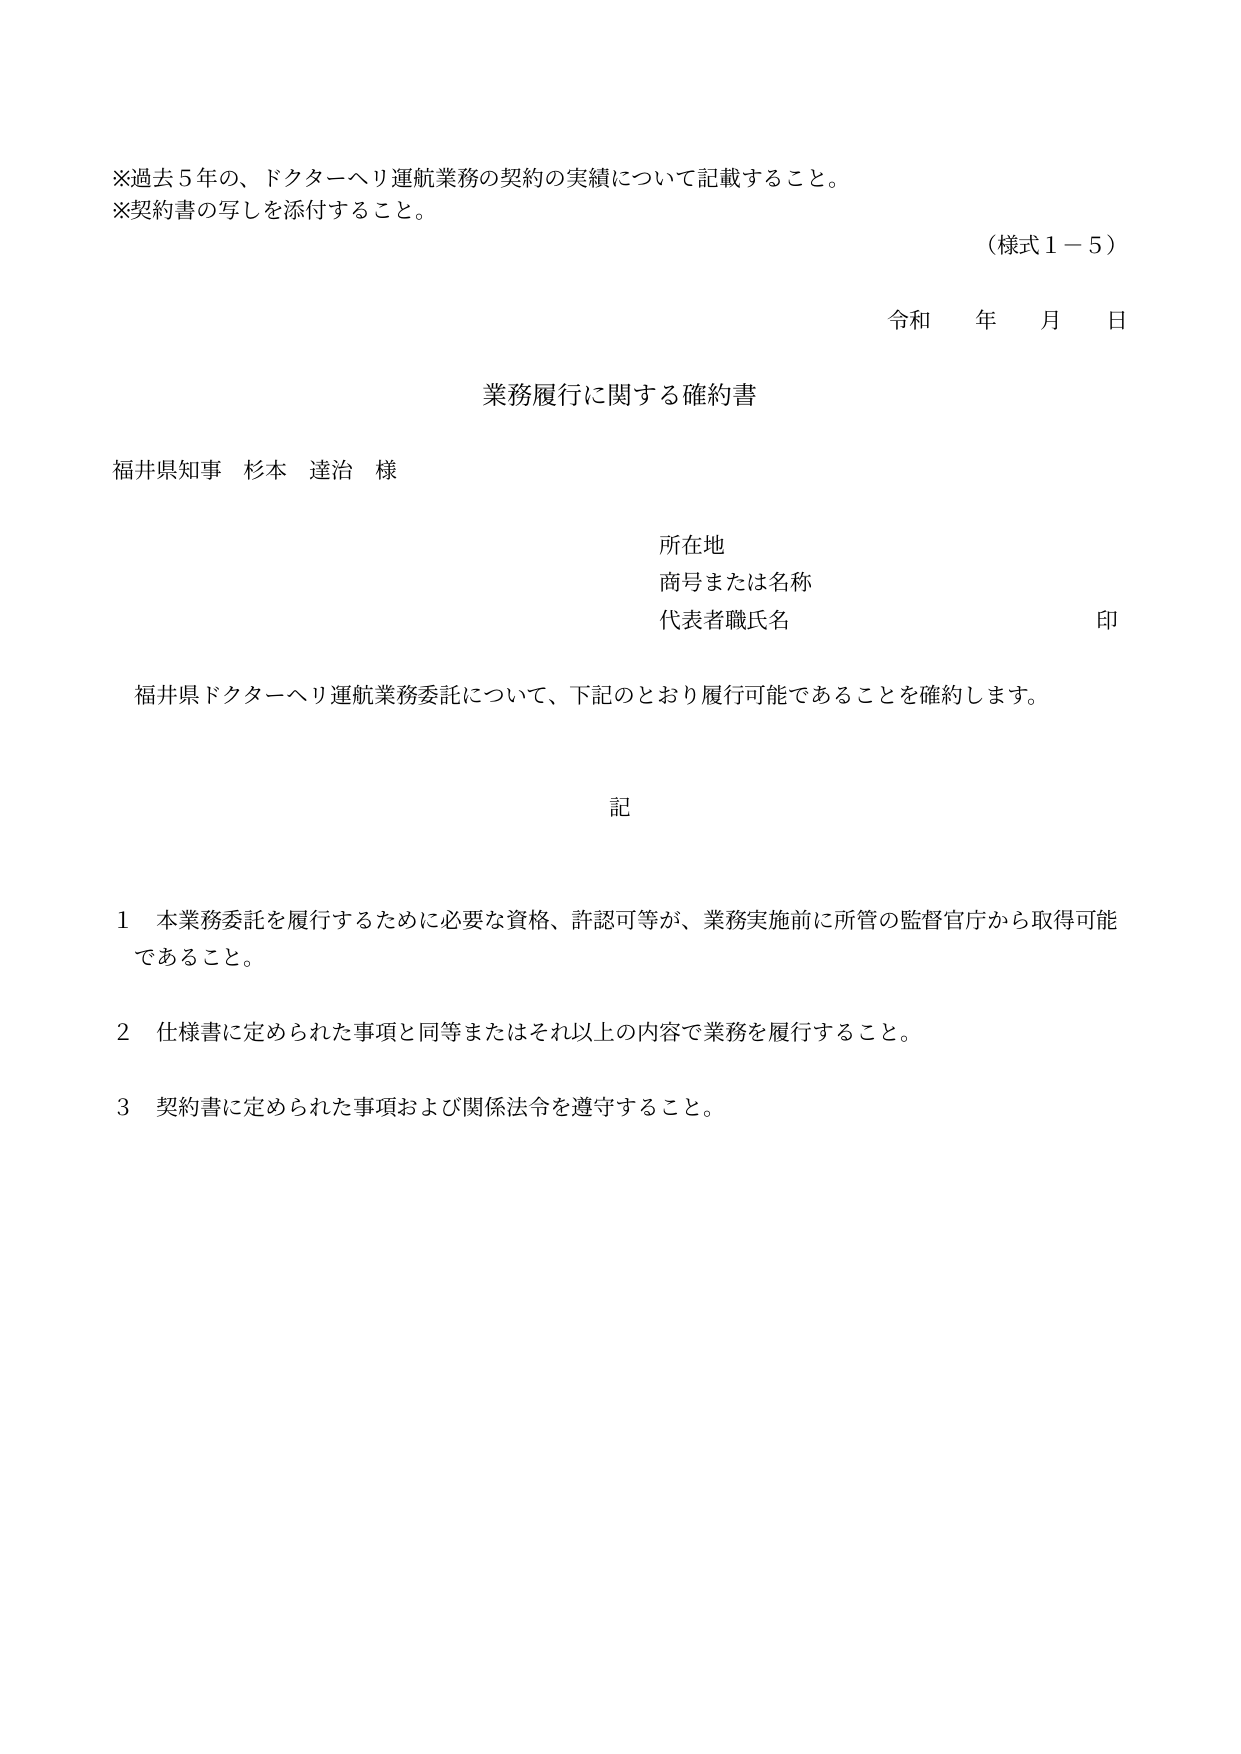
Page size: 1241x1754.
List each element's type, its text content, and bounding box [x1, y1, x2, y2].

text 令和 年 月 日 [112, 300, 1128, 337]
text ２ 仕様書に定められた事項と同等またはそれ以上の内容で業務を履行すること。 [112, 1012, 1128, 1050]
text ※過去５年の、ドクターヘリ運航業務の契約の実績について記載すること。 [112, 162, 1128, 193]
text 所在地 [112, 525, 1128, 562]
text （様式１－５） [112, 225, 1128, 262]
text 福井県知事 杉本 達治 様 [112, 450, 1128, 487]
text １ 本業務委託を履行するために必要な資格、許認可等が、業務実施前に所管の監督官庁から取得可能であること。 [112, 900, 1128, 975]
text ３ 契約書に定められた事項および関係法令を遵守すること。 [112, 1087, 1128, 1125]
text 福井県ドクターヘリ運航業務委託について、下記のとおり履行可能であることを確約します。 [112, 675, 1128, 712]
text 記 [112, 787, 1128, 825]
text 代表者職氏名 印 [112, 600, 1128, 637]
text 商号または名称 [112, 562, 1128, 600]
text ※契約書の写しを添付すること。 [112, 193, 1128, 225]
text 業務履行に関する確約書 [112, 375, 1128, 412]
